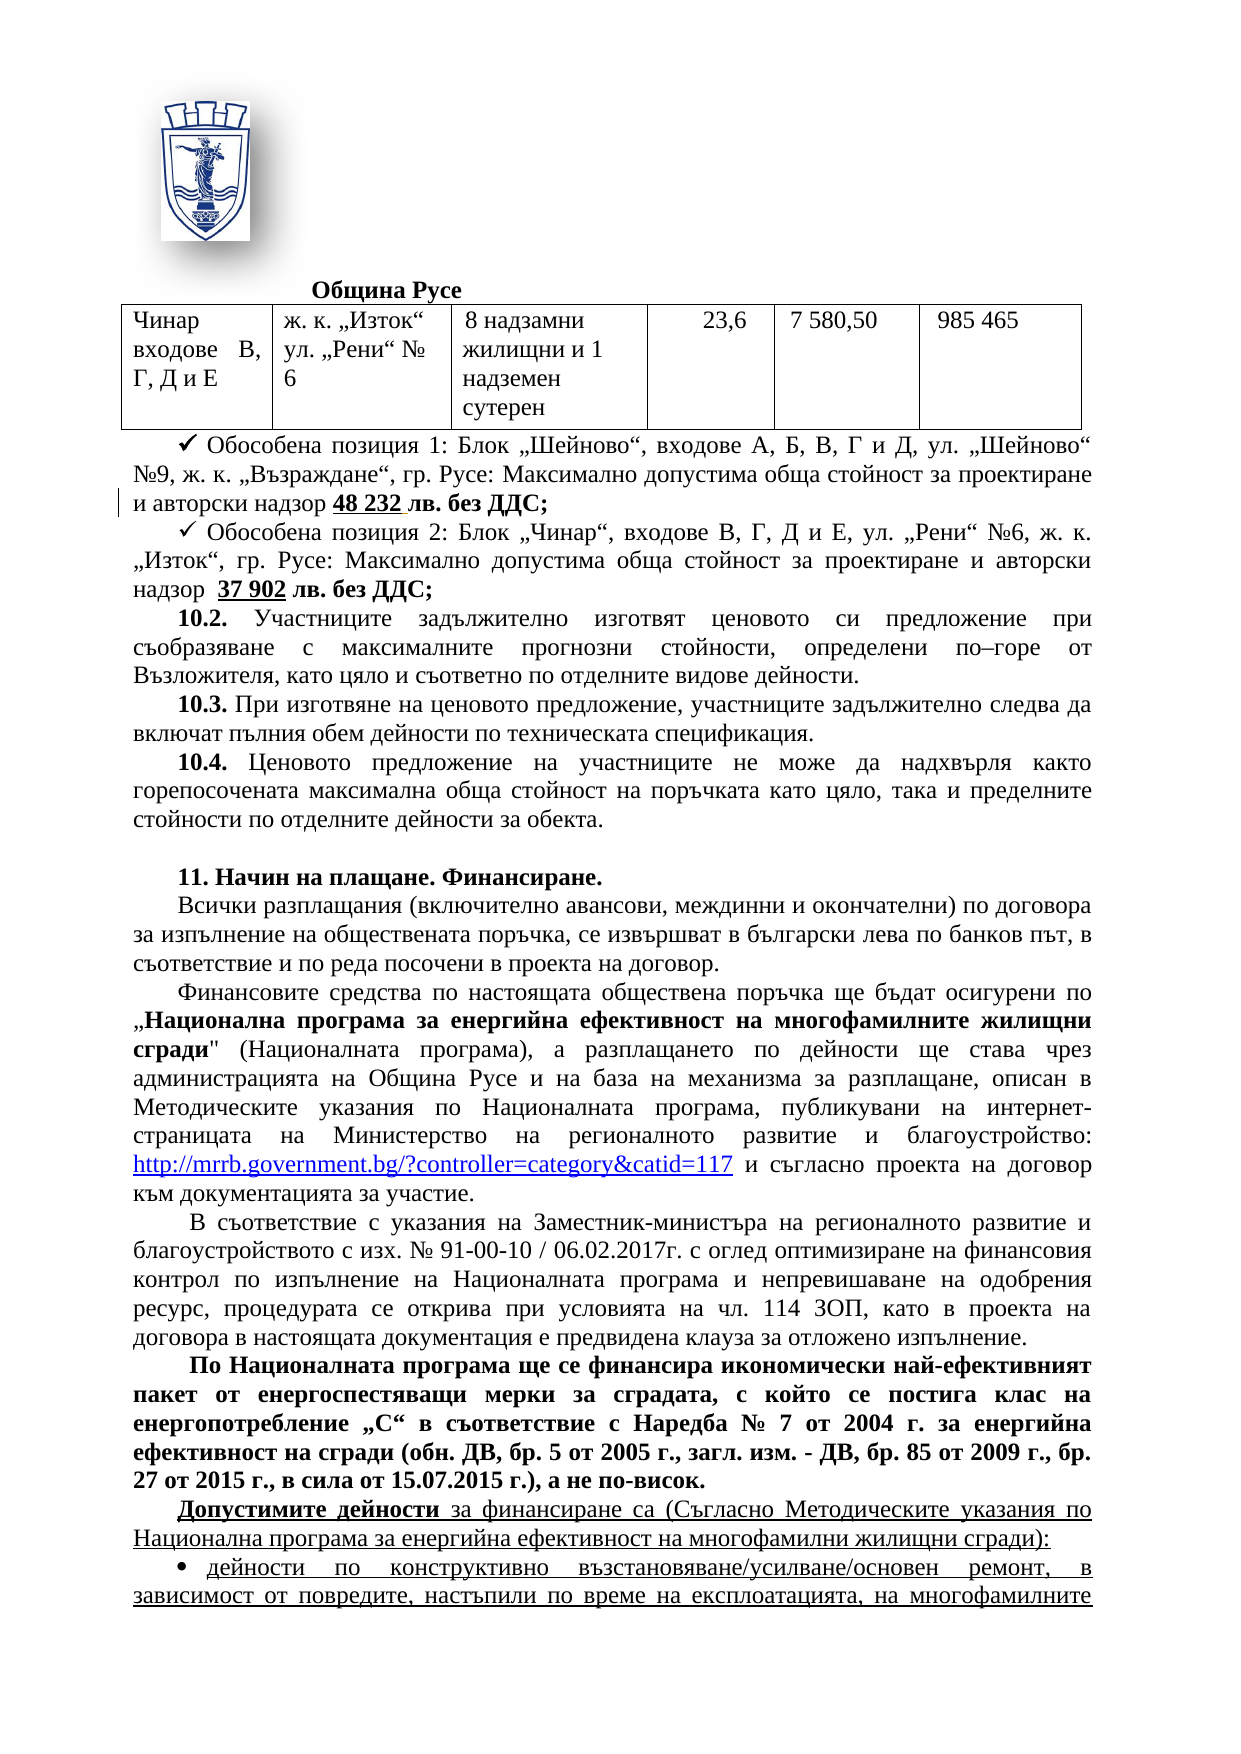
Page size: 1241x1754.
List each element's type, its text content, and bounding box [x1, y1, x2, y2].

table_cell 985 465 [920, 305, 1081, 429]
text Финансовите средства по настоящата обществена поръчка ще бъдат осигурени по „Национална програма за енергийна ефективност на многофамилните жилищни сгради" (Националната програма), а разплащането по дейности ще става чрез администрацията на Община Русе и на база на механизма за разплащане, описан в Методическите указания по Националната програма, публикувани на интернет-страницата на Министерство на регионалното развитие и благоустройство: http://mrrb.government.bg/?controller=category&catid=117 и съгласно проекта на договор към документацията за участие. [133, 977, 1093, 1207]
table_cell 7 580,50 [775, 305, 919, 429]
table_cell Чинар входове В, Г, Д и Е [122, 305, 272, 429]
text В съответствие с указания на Заместник-министъра на регионалното развитие и благоустройството с изх. № 91-00-10 / 06.02.2017г. с оглед оптимизиране на финансовия контрол по изпълнение на Националната програма и непревишаване на одобрения ресурс, процедурата се открива при условията на чл. 114 ЗОП, като в проекта на договора в настоящата документация е предвидена клауза за отложено изпълнение. [133, 1207, 1093, 1350]
list Обособена позиция 1: Блок „Шейново“, входове А, Б, В, Г и Д, ул. „Шейново“ №9, ж. к. „Възраждане“, гр. Русе: Максимално допустима обща стойност за проектиране и авторски надзор 48 232лв. без ДДС; [133, 430, 1093, 517]
text 11. Начин на плащане. Финансиране. [133, 862, 1093, 890]
text 10.4. Ценовото предложение на участниците не може да надхвърля както горепосочената максимална обща стойност на поръчката като цяло, така и пределните стойности по отделните дейности за обекта. [133, 747, 1093, 833]
text 10.3. При изготвяне на ценовото предложение, участниците задължително следва да включат пълния обем дейности по техническата спецификация. [133, 689, 1093, 747]
picture [161, 101, 250, 241]
text Всички разплащания (включително авансови, междинни и окончателни) по договора за изпълнение на обществената поръчка, се извършват в български лева по банков път, в съответствие и по реда посочени в проекта на договор. [133, 890, 1093, 977]
table_cell 23,6 [648, 305, 774, 429]
text По Националната програма ще се финансира икономически най-ефективният пакет от енергоспестяващи мерки за сградата, с който се постига клас на енергопотребление „С“ в съответствие с Наредба № 7 от 2004 г. за енергийна ефективност на сгради (обн. ДВ, бр. 5 от 2005 г., загл. изм. - ДВ, бр. 85 от 2009 г., бр. 27 от 2015 г., в сила от 15.07.2015 г.), а не по-висок. [133, 1350, 1093, 1494]
list Обособена позиция 2: Блок „Чинар“, входове В, Г, Д и Е, ул. „Рени“ №6, ж. к. „Изток“, гр. Русе: Максимално допустима обща стойност за проектиране и авторски надзор 37 902 лв. без ДДС; [133, 517, 1093, 603]
text Допустимите дейности за финансиране са (Съгласно Методическите указания по Национална програма за енергийна ефективност на многофамилни жилищни сгради): [133, 1494, 1093, 1552]
text 10.2. Участниците задължително изготвят ценовото си предложение при съобразяване с максималните прогнозни стойности, определени по–горе от Възложителя, като цяло и съответно по отделните видове дейности. [133, 603, 1093, 689]
table_cell ж. к. „Изток“ ул. „Рени“ № 6 [273, 305, 451, 429]
table_cell 8 надзамни жилищни и 1 надземен сутерен [452, 305, 647, 429]
